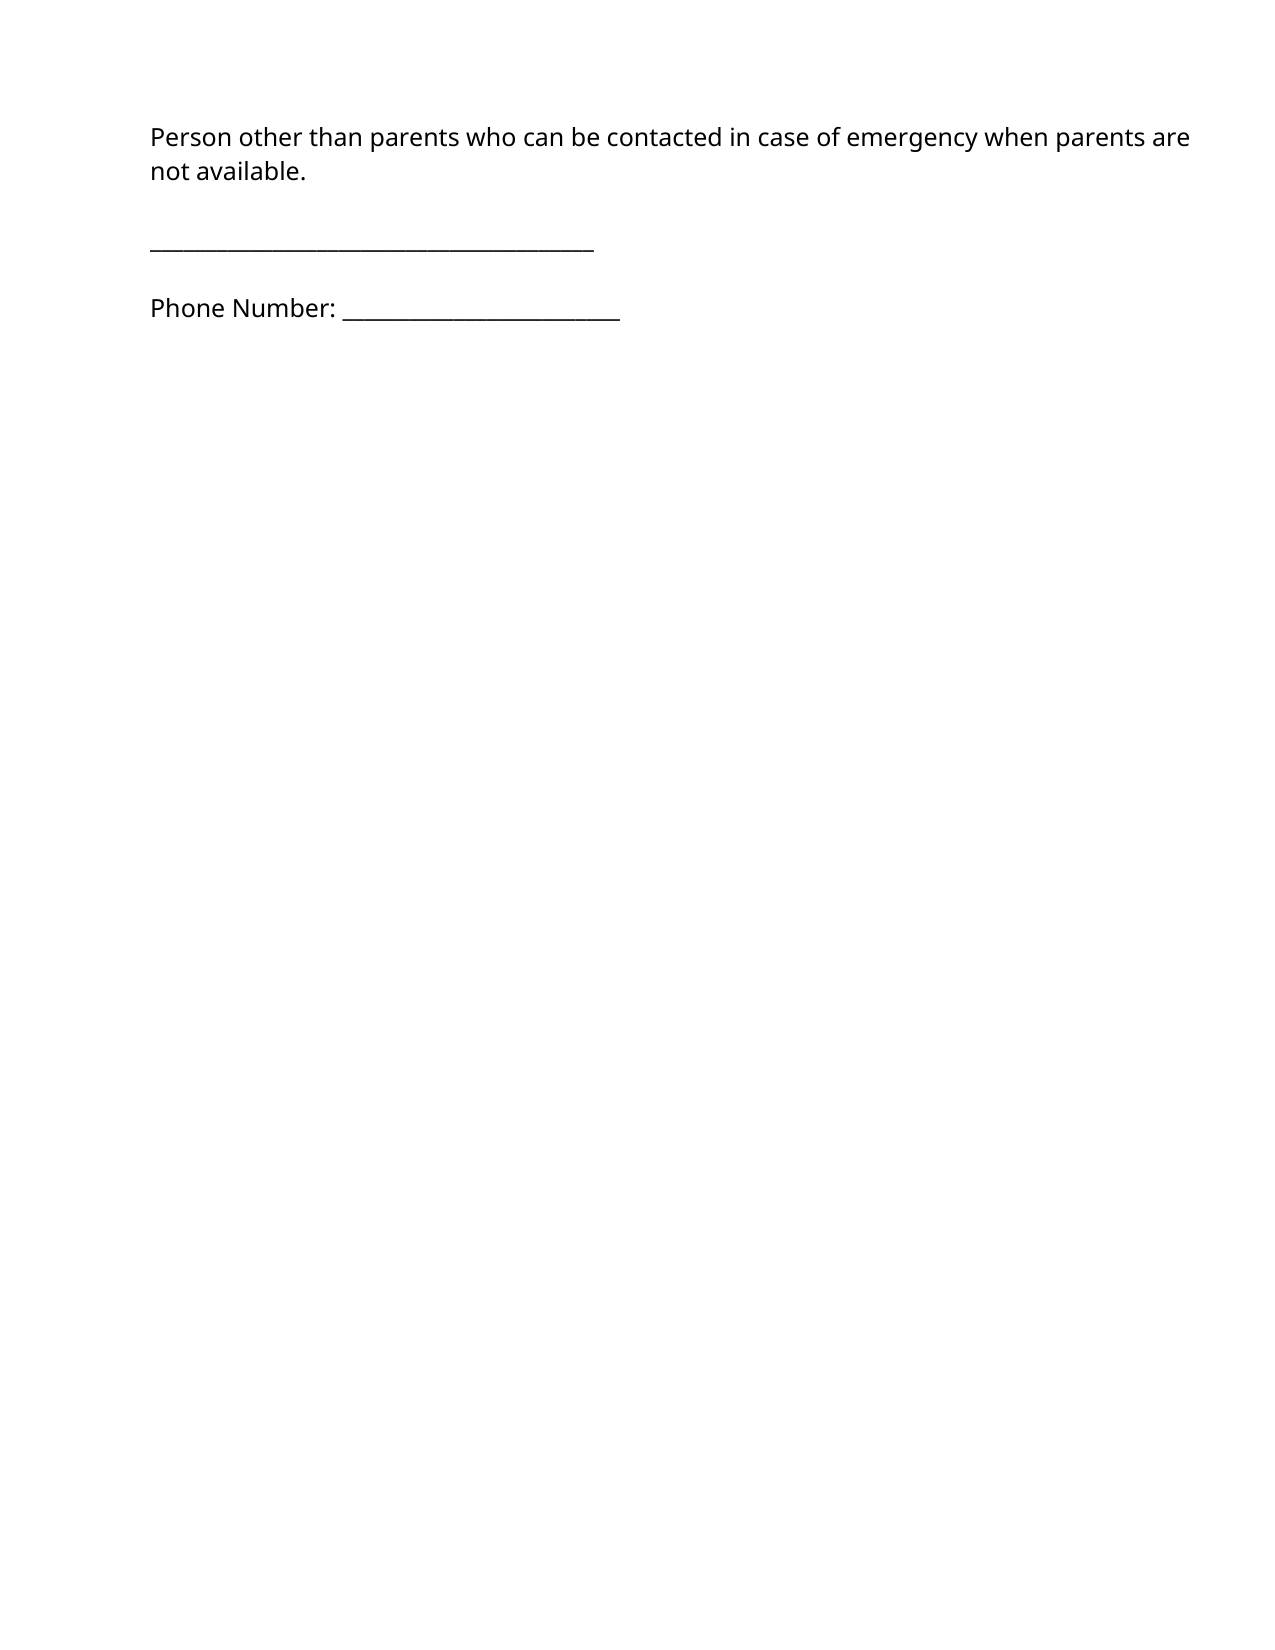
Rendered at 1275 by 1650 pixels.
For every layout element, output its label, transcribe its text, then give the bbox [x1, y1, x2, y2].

text Person other than parents who can be contacted in case of emergency when parents are not available. [150, 120, 1200, 188]
text ________________________________________ [150, 222, 1200, 256]
text Phone Number: _________________________ [150, 290, 1200, 324]
